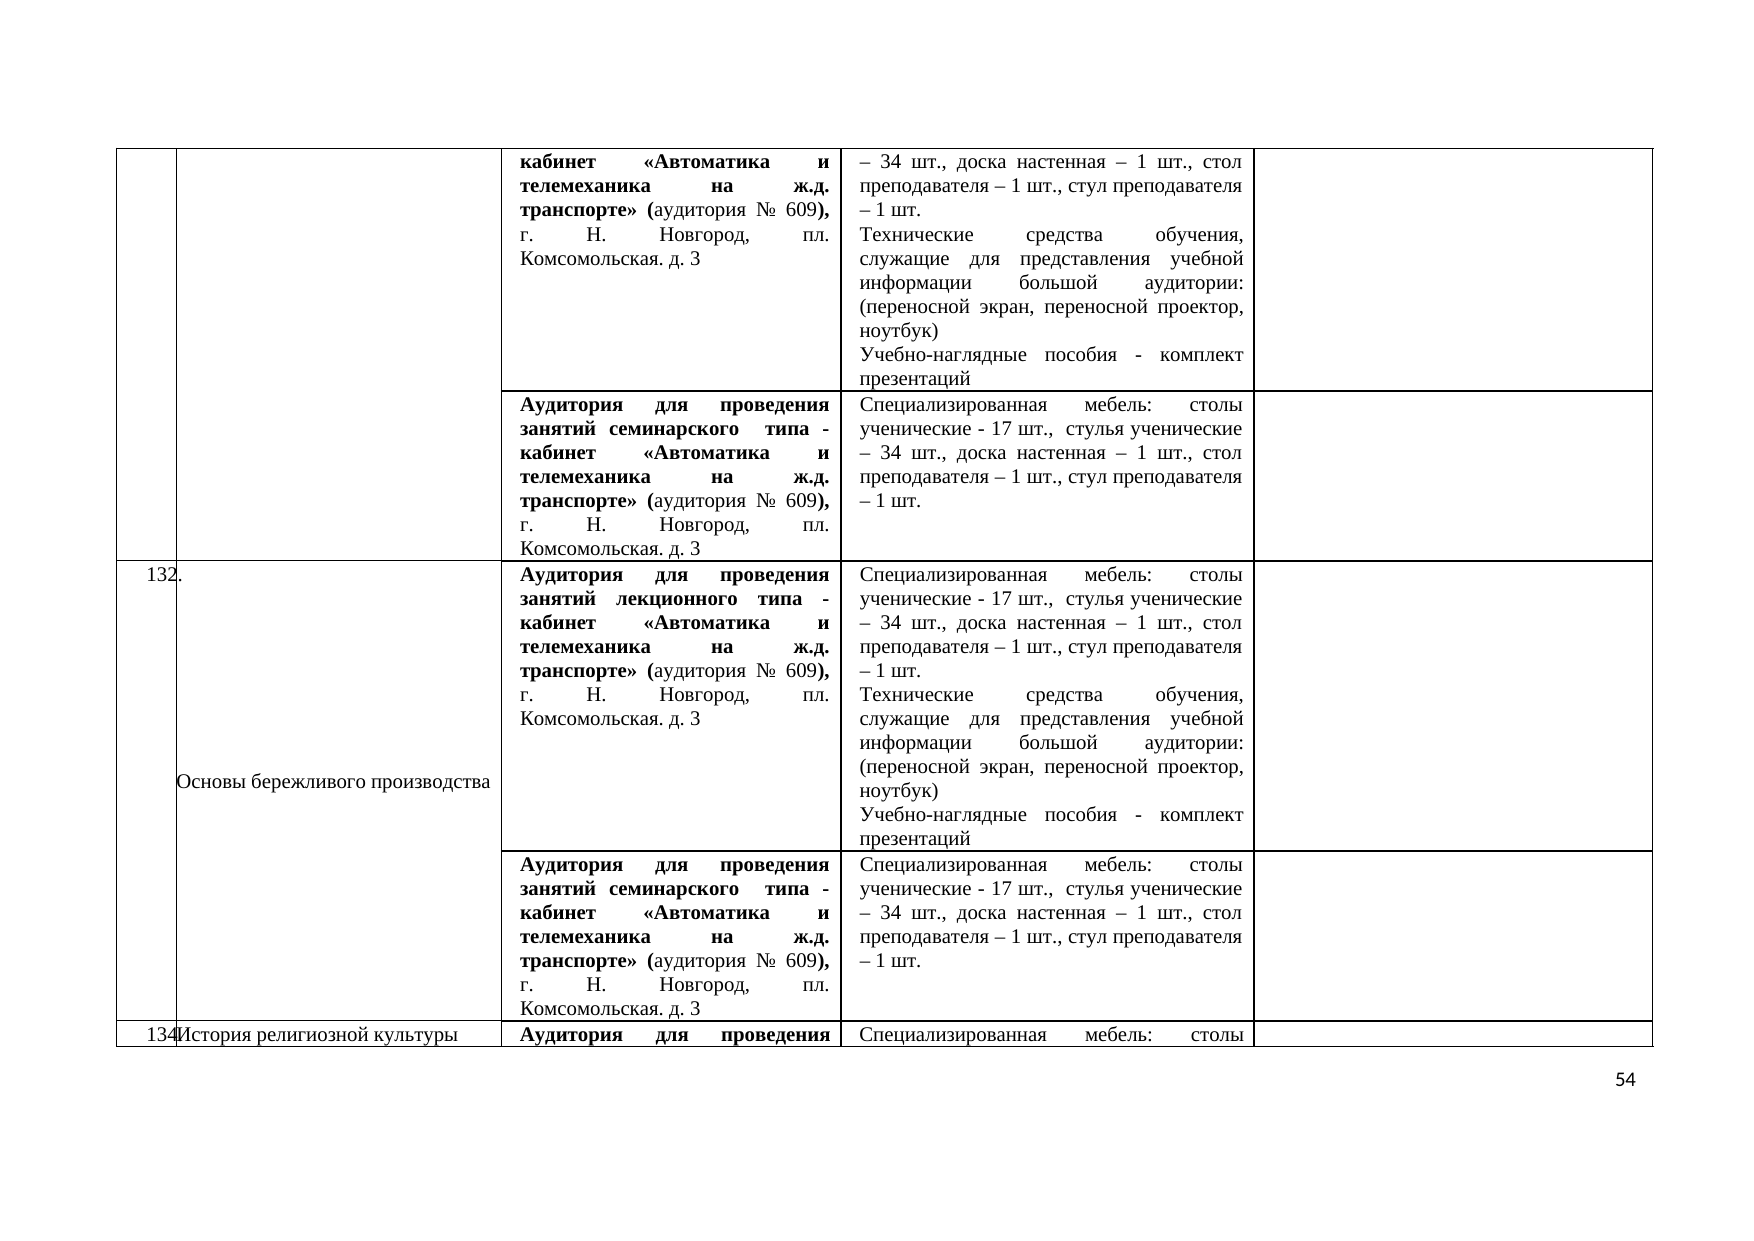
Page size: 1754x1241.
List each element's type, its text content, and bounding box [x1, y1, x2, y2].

table_cell [117, 561, 176, 1020]
table_cell Аудитория для проведения занятий семинарского типа - кабинет «Автоматика и телемеханика на ж.д. транспорте» (аудитория № 609), г. Н. Новгород, пл. Комсомольская. д. 3 [502, 392, 840, 560]
table_cell Аудитория для проведения занятий семинарского типа - кабинет «Автоматика и телемеханика на ж.д. транспорте» (аудитория № 609), г. Н. Новгород, пл. Комсомольская. д. 3 [502, 852, 840, 1020]
table_cell [117, 149, 176, 560]
table_cell [1255, 1022, 1652, 1046]
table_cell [177, 149, 501, 560]
table_cell [1255, 562, 1652, 850]
table_cell [1255, 149, 1652, 390]
table_cell [1255, 852, 1652, 1020]
table_cell [1255, 392, 1652, 560]
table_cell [502, 149, 840, 390]
table_cell Специализированная мебель: столы ученические - 17 шт., стулья ученические – 34 шт., доска настенная – 1 шт., стол преподавателя – 1 шт., стул преподавателя – 1 шт. [842, 392, 1253, 560]
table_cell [177, 1021, 501, 1046]
table_cell Специализированная мебель: столы ученические - 17 шт., стулья ученические – 34 шт., доска настенная – 1 шт., стол преподавателя – 1 шт., стул преподавателя – 1 шт. [842, 852, 1253, 1020]
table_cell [842, 149, 1253, 390]
table_cell Основы бережливого производства [177, 561, 501, 1020]
table_cell [117, 1021, 176, 1046]
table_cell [502, 1022, 840, 1046]
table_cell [842, 1022, 1253, 1046]
